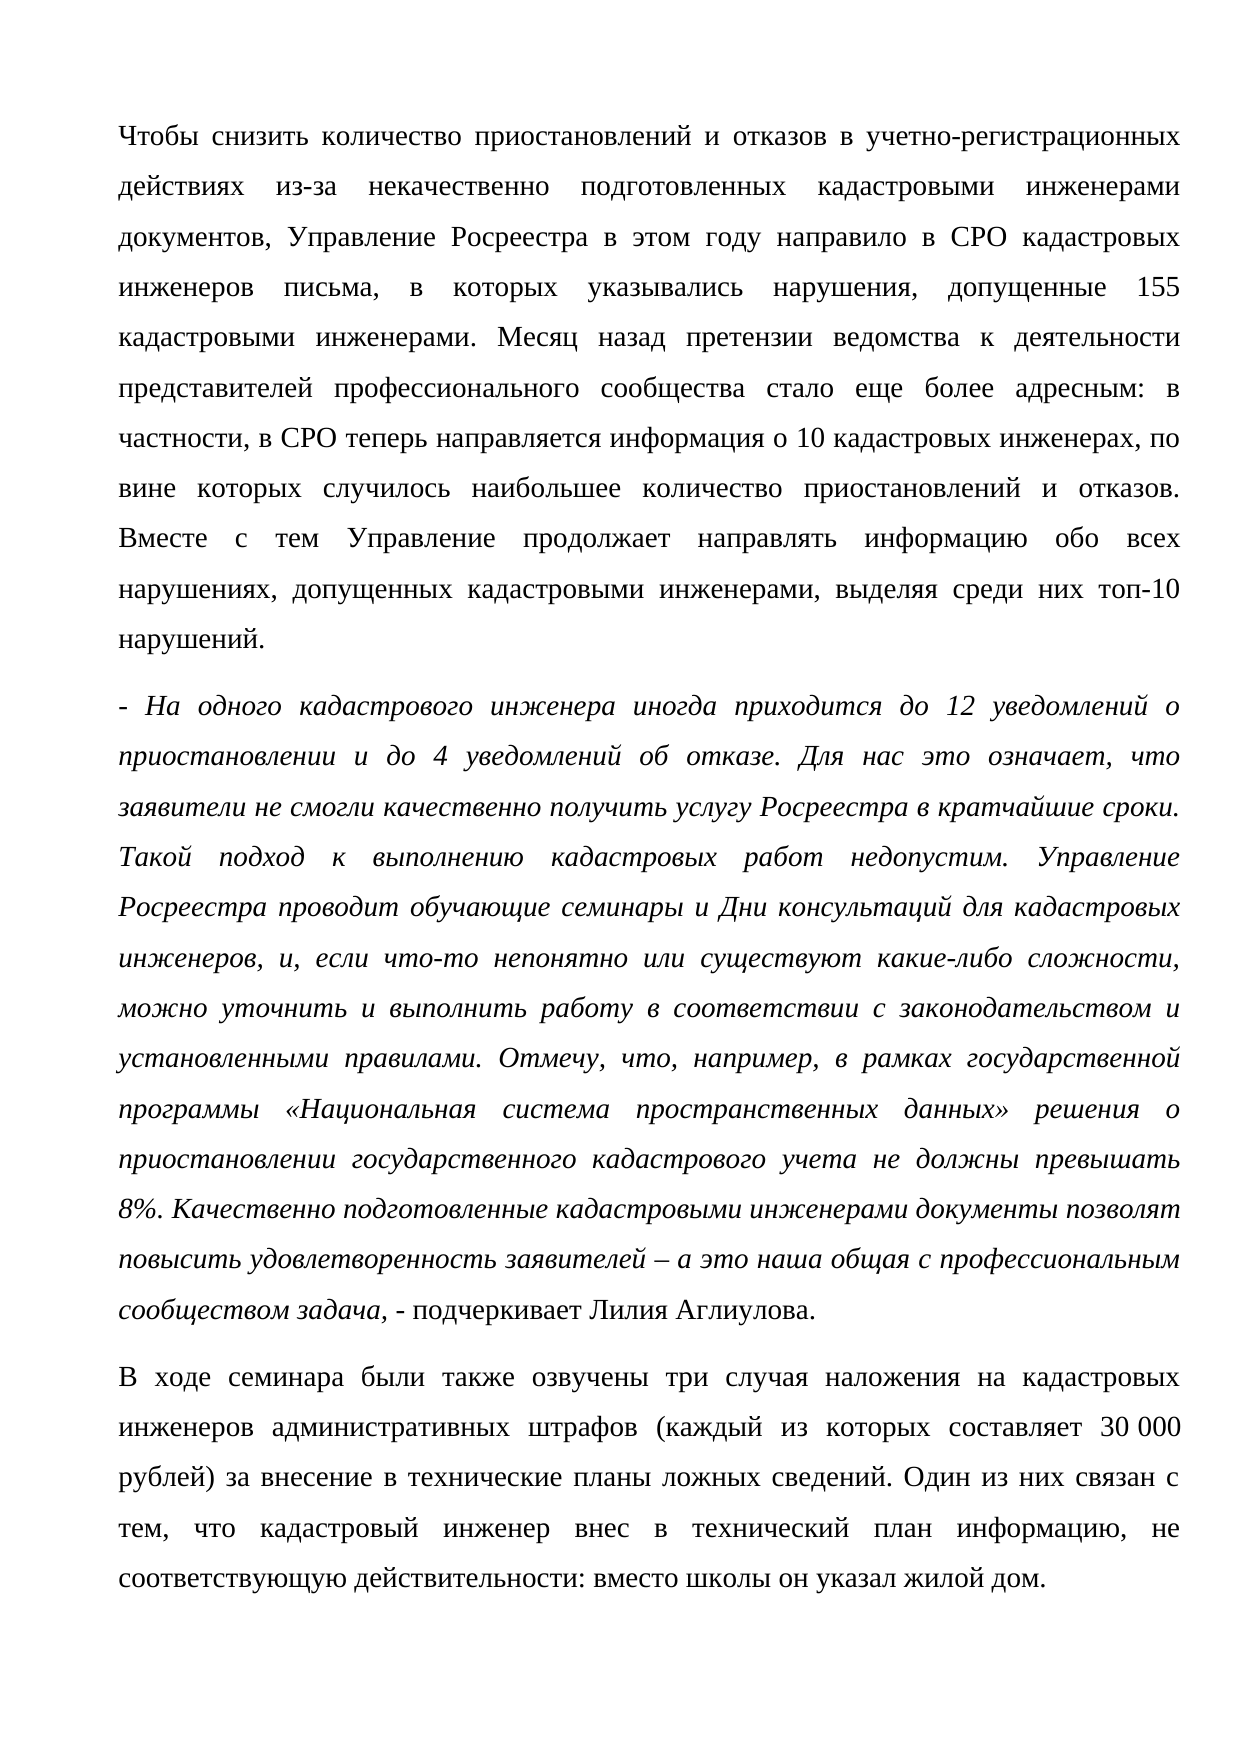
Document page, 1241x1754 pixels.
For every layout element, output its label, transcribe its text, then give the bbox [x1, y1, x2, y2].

text Чтобы снизить количество приостановлений и отказов в учетно-регистрационных действиях из-за некачественно подготовленных кадастровыми инженерами документов, Управление Росреестра в этом году направило в СРО кадастровых инженеров письма, в которых указывались нарушения, допущенные 155 кадастровыми инженерами. Месяц назад претензии ведомства к деятельности представителей профессионального сообщества стало еще более адресным: в частности, в СРО теперь направляется информация о 10 кадастровых инженерах, по вине которых случилось наибольшее количество приостановлений и отказов. Вместе с тем Управление продолжает направлять информацию обо всех нарушениях, допущенных кадастровыми инженерами, выделяя среди них топ-10 нарушений. [118, 118, 1181, 655]
text - На одного кадастрового инженера иногда приходится до 12 уведомлений о приостановлении и до 4 уведомлений об отказе. Для нас это означает, что заявители не смогли качественно получить услугу Росреестра в кратчайшие сроки. Такой подход к выполнению кадастровых работ недопустим. Управление Росреестра проводит обучающие семинары и Дни консультаций для кадастровых инженеров, и, если что-то непонятно или существуют какие-либо сложности, можно уточнить и выполнить работу в соответствии с законодательством и установленными правилами. Отмечу, что, например, в рамках государственной программы «Национальная система пространственных данных» решения о приостановлении государственного кадастрового учета не должны превышать 8%. Качественно подготовленные кадастровыми инженерами документы позволят повысить удовлетворенность заявителей – а это наша общая с профессиональным сообществом задача, - подчеркивает Лилия Аглиулова. [118, 688, 1181, 1326]
text В ходе семинара были также озвучены три случая наложения на кадастровых инженеров административных штрафов (каждый из которых составляет 30 000 рублей) за внесение в технические планы ложных сведений. Один из них связан с тем, что кадастровый инженер внес в технический план информацию, не соответствующую действительности: вместо школы он указал жилой дом. [118, 1359, 1181, 1594]
